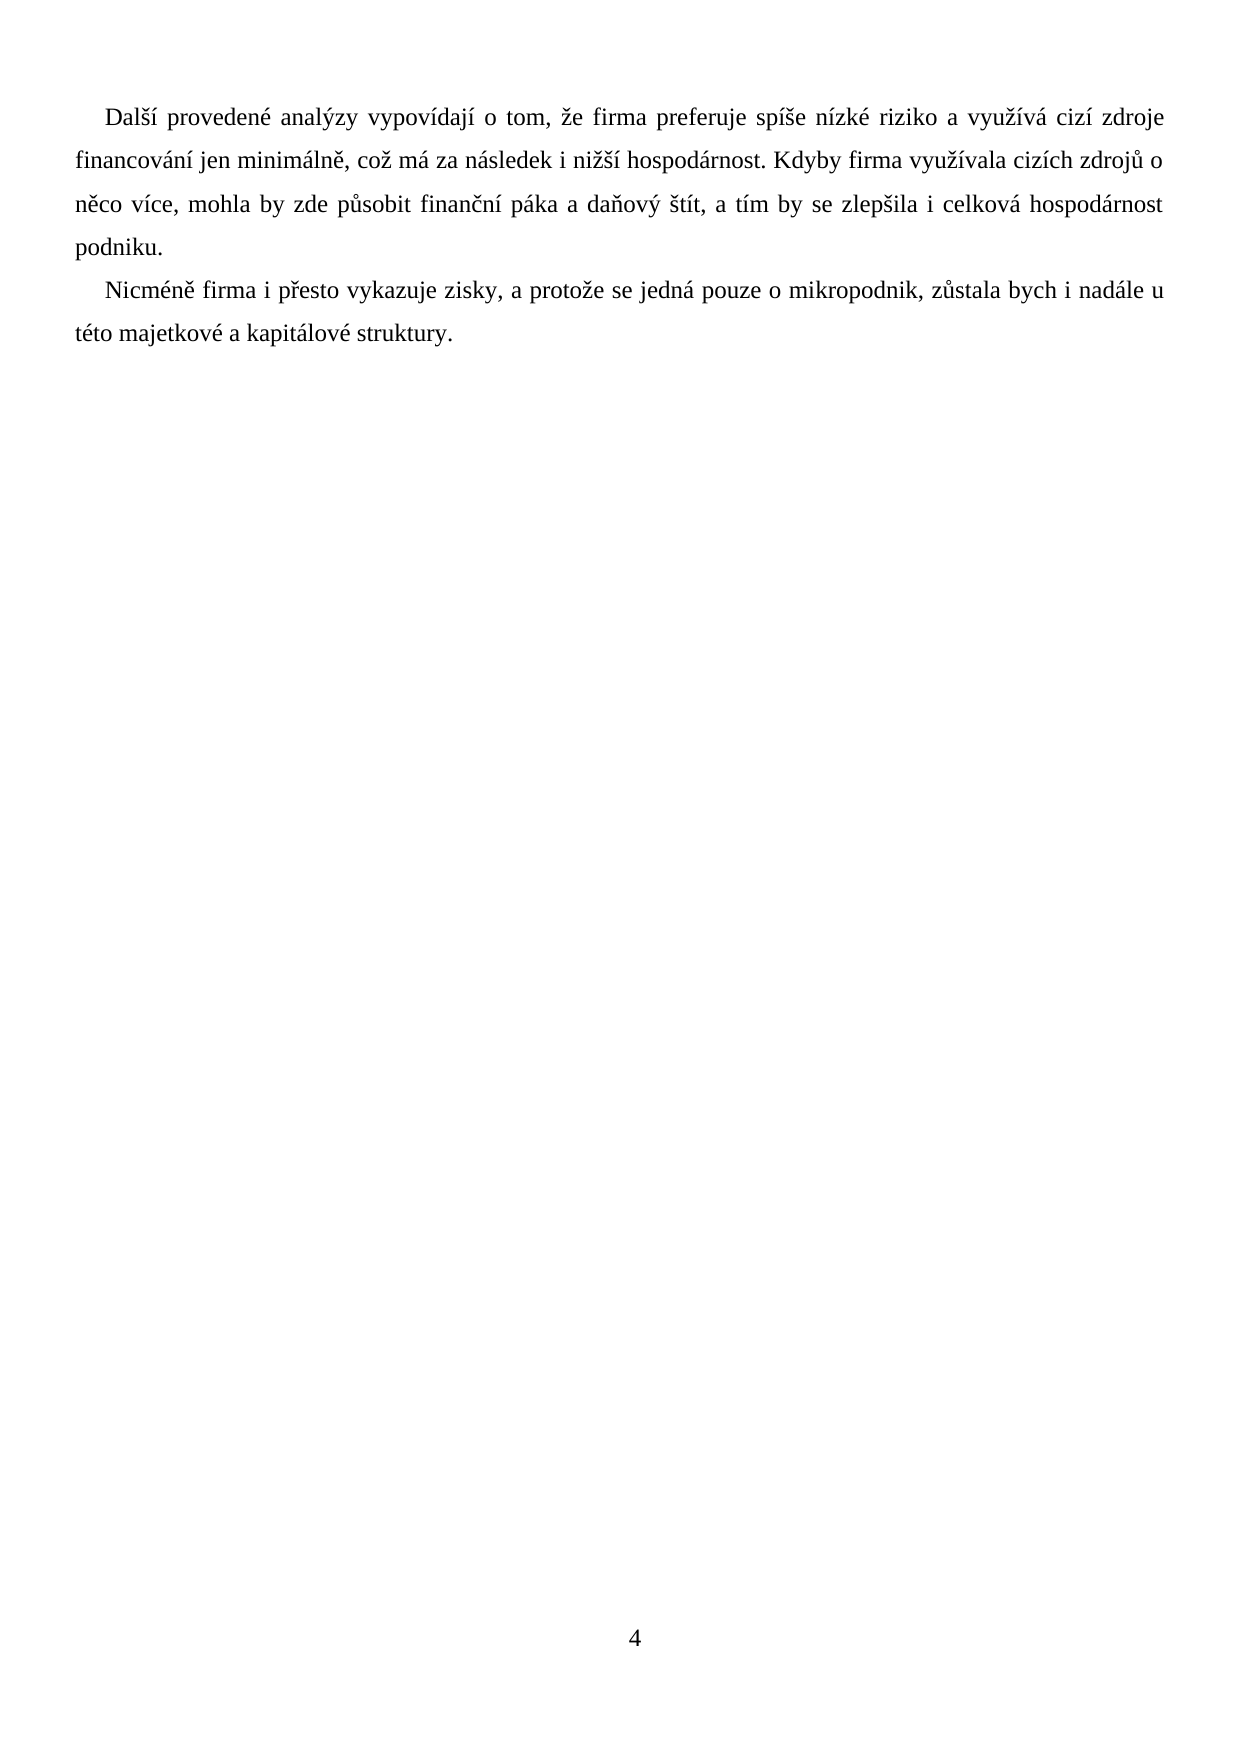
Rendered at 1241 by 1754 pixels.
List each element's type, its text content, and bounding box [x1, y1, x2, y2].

text Nicméně firma i přesto vykazuje zisky, a protože se jedná pouze o mikropodnik, zůstala bych i nadále u této majetkové a kapitálové struktury. [75, 275, 1165, 347]
text Další provedené analýzy vypovídají o tom, že firma preferuje spíše nízké riziko a využívá cizí zdroje financování jen minimálně, což má za následek i nižší hospodárnost. Kdyby firma využívala cizích zdrojů o něco více, mohla by zde působit finanční páka a daňový štít, a tím by se zlepšila i celková hospodárnost podniku. [75, 102, 1165, 261]
